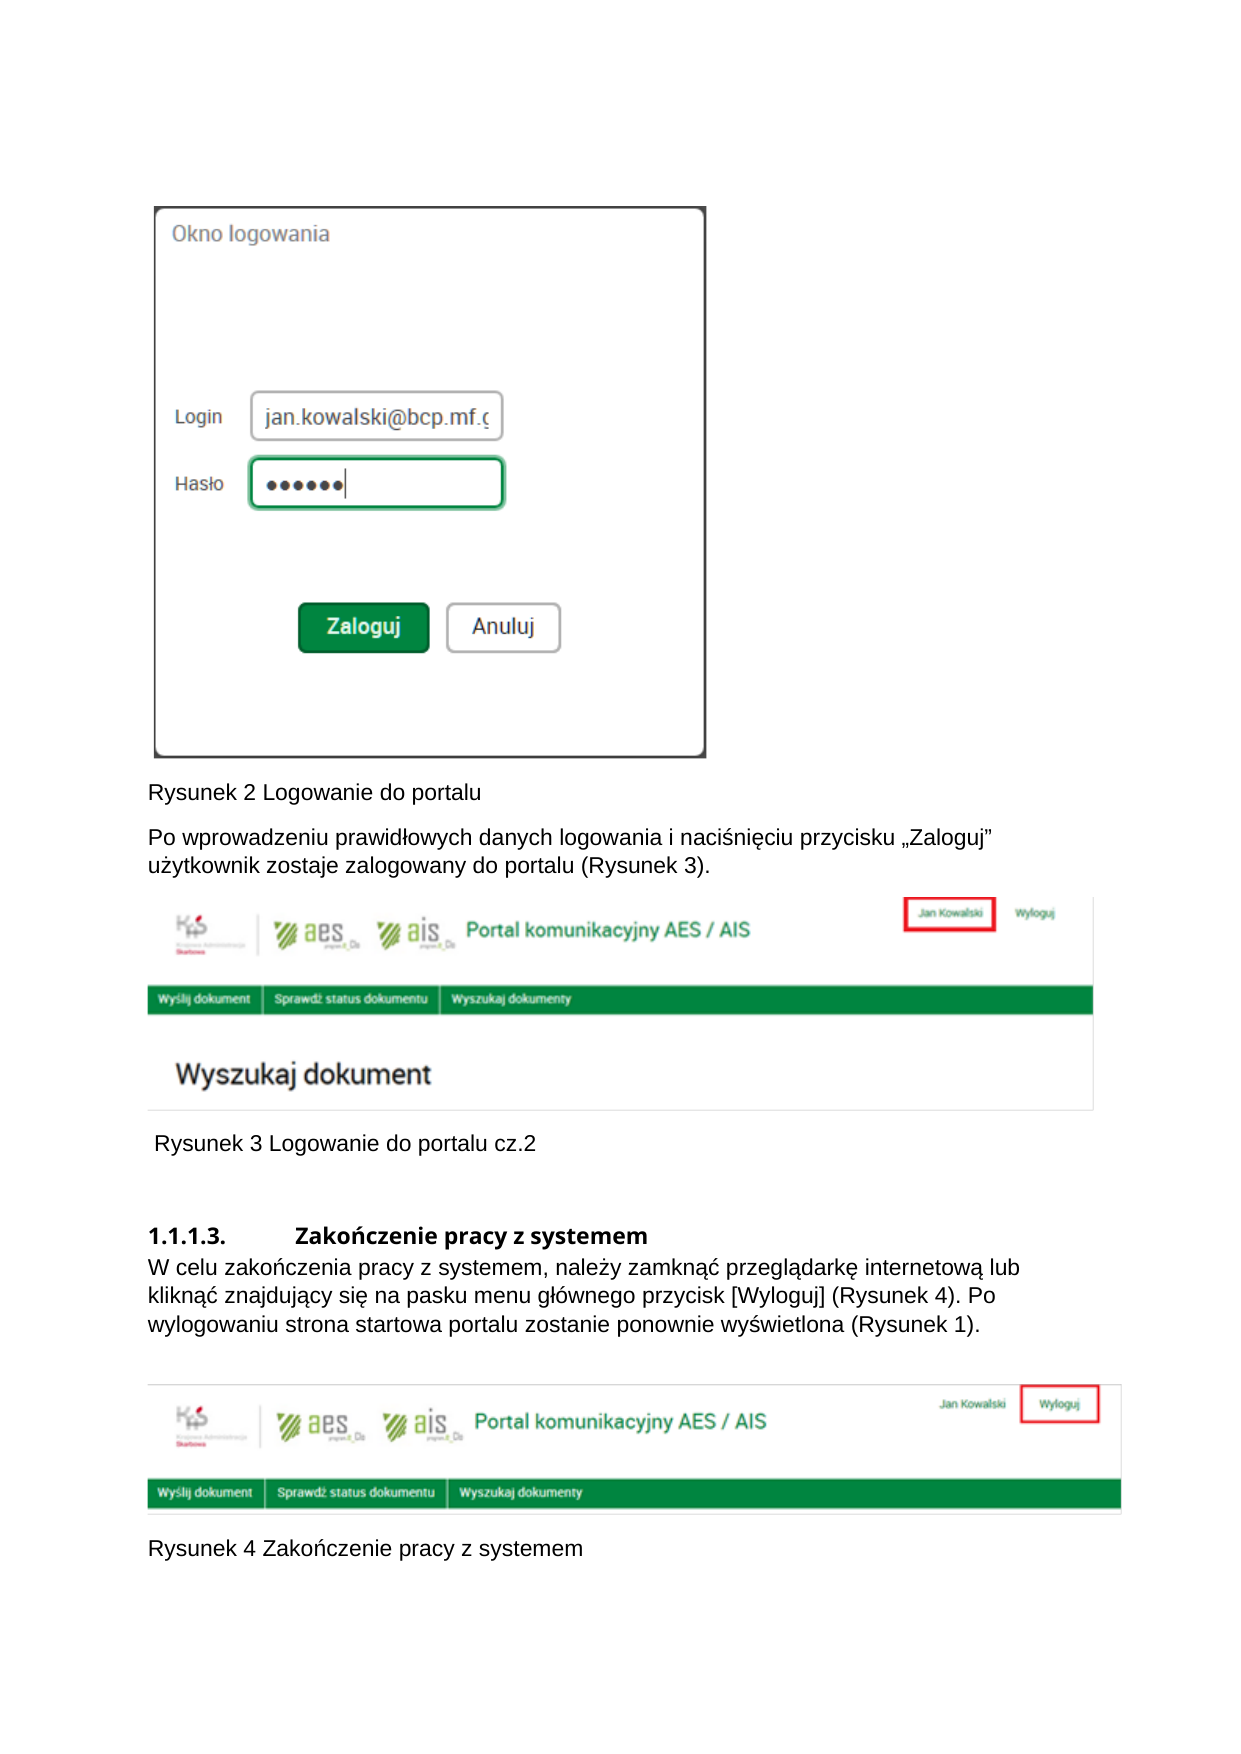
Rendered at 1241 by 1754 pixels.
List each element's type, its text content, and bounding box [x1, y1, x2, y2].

picture [147, 897, 1095, 1112]
text Rysunek 3 Logowanie do portalu cz.2 [148, 1130, 1093, 1156]
text Rysunek 2 Logowanie do portalu [148, 779, 1093, 805]
text Rysunek 4 Zakończenie pracy z systemem [148, 1534, 1093, 1561]
text W celu zakończenia pracy z systemem, należy zamknąć przeglądarkę internetową lub kliknąć znajdujący się na pasku menu głównego przycisk [Wyloguj] (Rysunek 4). Po wylogowaniu strona startowa portalu zostanie ponownie wyświetlona (Rysunek 1). [148, 1254, 1093, 1337]
text Po wprowadzeniu prawidłowych danych logowania i naciśnięciu przycisku „Zaloguj” użytkownik zostaje zalogowany do portalu (Rysunek 3). [148, 824, 1093, 878]
subtitle 1.1.1.3. Zakończenie pracy z systemem [148, 1220, 1093, 1252]
picture [153, 206, 708, 760]
picture [147, 1384, 1123, 1516]
